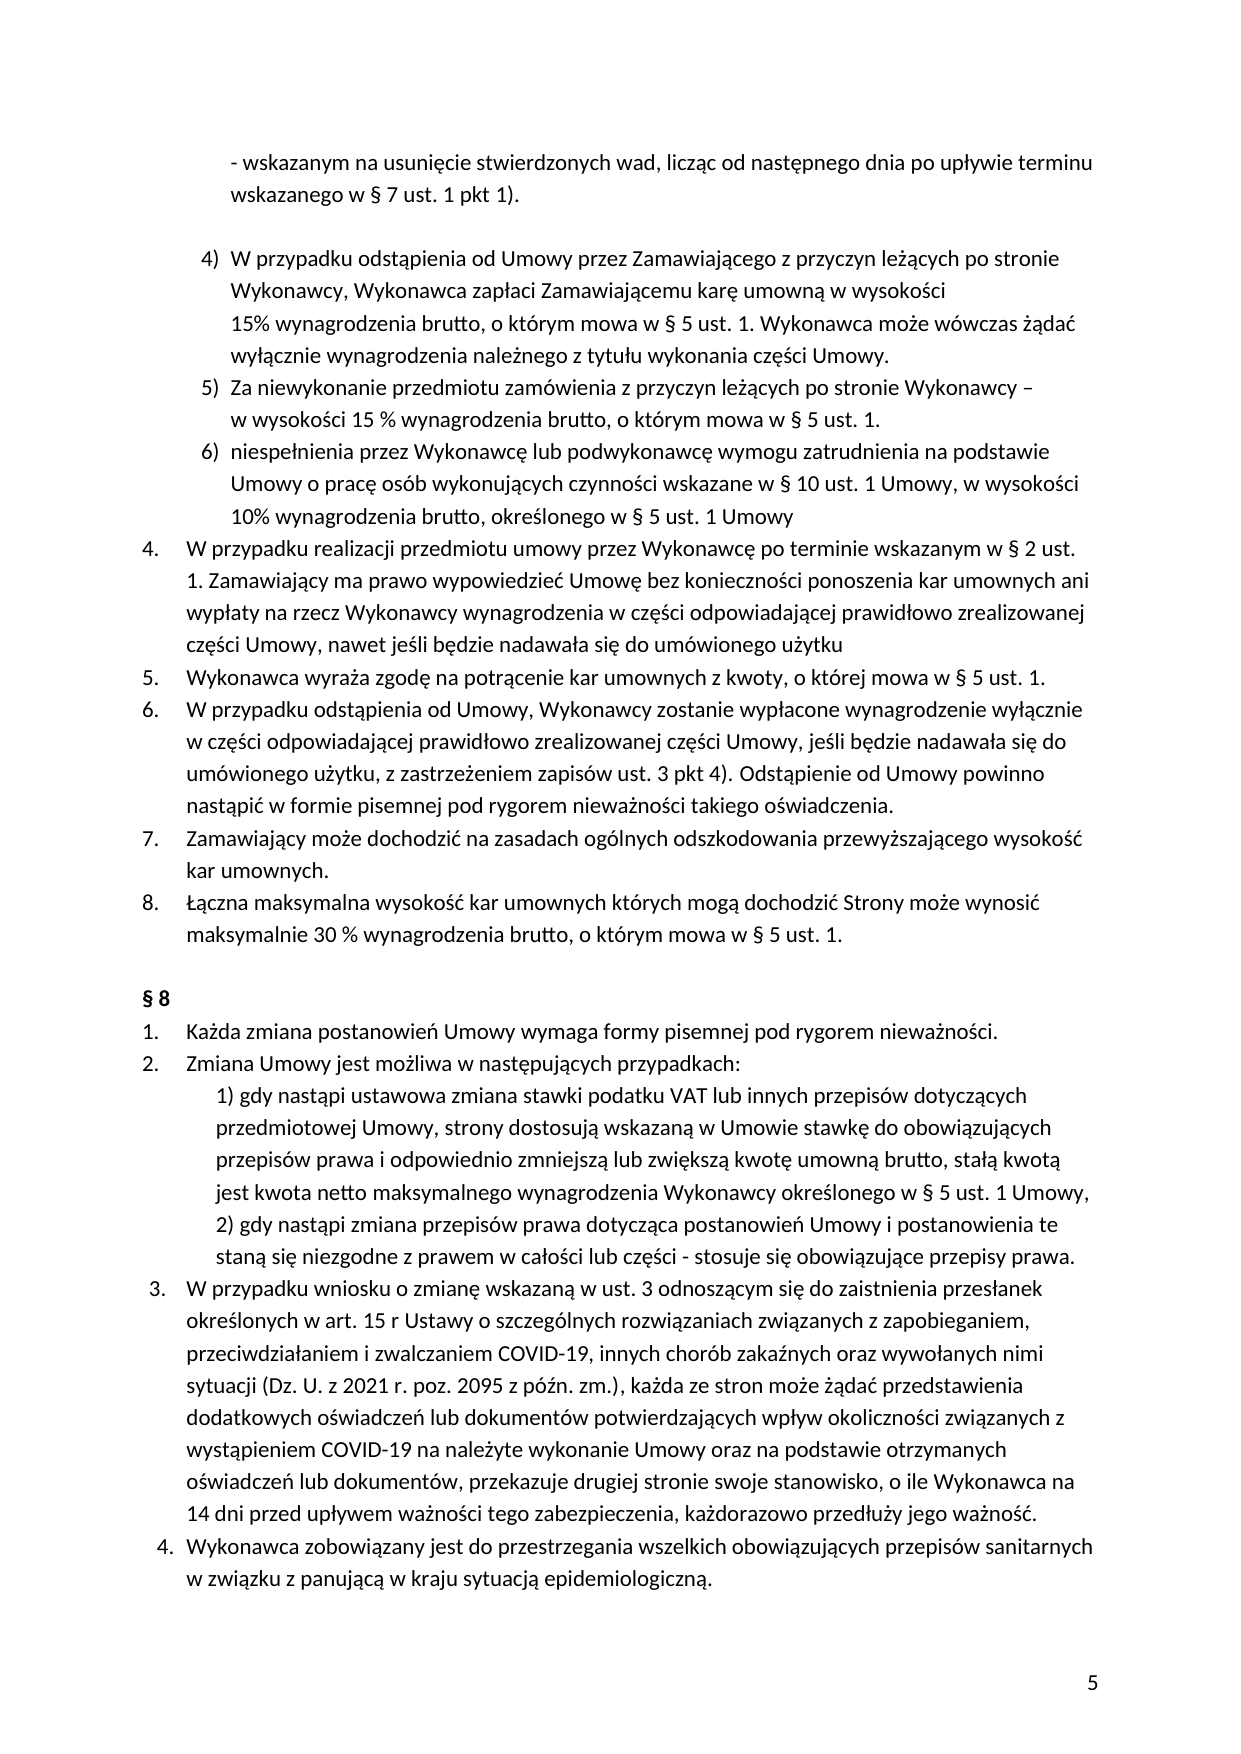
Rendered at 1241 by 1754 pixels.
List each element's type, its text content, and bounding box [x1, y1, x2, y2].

text - wskazanym na usunięcie stwierdzonych wad, licząc od następnego dnia po upływie terminu wskazanego w § 7 ust. 1 pkt 1). [230, 148, 1098, 240]
list W przypadku wniosku o zmianę wskazaną w ust. 3 odnoszącym się do zaistnienia przesłanek określonych w art. 15 r Ustawy o szczególnych rozwiązaniach związanych z zapobieganiem, przeciwdziałaniem i zwalczaniem COVID-19, innych chorób zakaźnych oraz wywołanych nimi sytuacji (Dz. U. z 2021 r. poz. 2095 z późn. zm.), każda ze stron może żądać przedstawienia dodatkowych oświadczeń lub dokumentów potwierdzających wpływ okoliczności związanych z wystąpieniem COVID-19 na należyte wykonanie Umowy oraz na podstawie otrzymanych oświadczeń lub dokumentów, przekazuje drugiej stronie swoje stanowisko, o ile Wykonawca na 14 dni przed upływem ważności tego zabezpieczenia, każdorazowo przedłuży jego ważność. [149, 1274, 1098, 1528]
text § 8 [142, 984, 1098, 1013]
list Za niewykonanie przedmiotu zamówienia z przyczyn leżących po stronie Wykonawcy – w wysokości 15 % wynagrodzenia brutto, o którym mowa w § 5 ust. 1. [201, 373, 1098, 433]
list niespełnienia przez Wykonawcę lub podwykonawcę wymogu zatrudnienia na podstawie Umowy o pracę osób wykonujących czynności wskazane w § 10 ust. 1 Umowy, w wysokości 10% wynagrodzenia brutto, określonego w § 5 ust. 1 Umowy [201, 437, 1098, 530]
text 2) gdy nastąpi zmiana przepisów prawa dotycząca postanowień Umowy i postanowienia te staną się niezgodne z prawem w całości lub części - stosuje się obowiązujące przepisy prawa. [216, 1210, 1098, 1270]
list Wykonawca wyraża zgodę na potrącenie kar umownych z kwoty, o której mowa w § 5 ust. 1. [142, 663, 1098, 691]
text 1) gdy nastąpi ustawowa zmiana stawki podatku VAT lub innych przepisów dotyczących przedmiotowej Umowy, strony dostosują wskazaną w Umowie stawkę do obowiązujących przepisów prawa i odpowiednio zmniejszą lub zwiększą kwotę umowną brutto, stałą kwotą jest kwota netto maksymalnego wynagrodzenia Wykonawcy określonego w § 5 ust. 1 Umowy, [216, 1081, 1098, 1206]
list Wykonawca zobowiązany jest do przestrzegania wszelkich obowiązujących przepisów sanitarnych w związku z panującą w kraju sytuacją epidemiologiczną. [157, 1532, 1098, 1592]
list W przypadku odstąpienia od Umowy, Wykonawcy zostanie wypłacone wynagrodzenie wyłącznie w części odpowiadającej prawidłowo zrealizowanej części Umowy, jeśli będzie nadawała się do umówionego użytku, z zastrzeżeniem zapisów ust. 3 pkt 4). Odstąpienie od Umowy powinno nastąpić w formie pisemnej pod rygorem nieważności takiego oświadczenia. [142, 695, 1098, 819]
list W przypadku realizacji przedmiotu umowy przez Wykonawcę po terminie wskazanym w § 2 ust. 1. Zamawiający ma prawo wypowiedzieć Umowę bez konieczności ponoszenia kar umownych ani wypłaty na rzecz Wykonawcy wynagrodzenia w części odpowiadającej prawidłowo zrealizowanej części Umowy, nawet jeśli będzie nadawała się do umówionego użytku [142, 534, 1098, 658]
list Zamawiający może dochodzić na zasadach ogólnych odszkodowania przewyższającego wysokość kar umownych. [142, 824, 1098, 884]
list Łączna maksymalna wysokość kar umownych których mogą dochodzić Strony może wynosić maksymalnie 30 % wynagrodzenia brutto, o którym mowa w § 5 ust. 1. [142, 888, 1098, 948]
list Zmiana Umowy jest możliwa w następujących przypadkach: [142, 1049, 1098, 1077]
list Każda zmiana postanowień Umowy wymaga formy pisemnej pod rygorem nieważności. [142, 1017, 1098, 1045]
list W przypadku odstąpienia od Umowy przez Zamawiającego z przyczyn leżących po stronie Wykonawcy, Wykonawca zapłaci Zamawiającemu karę umowną w wysokości 15% wynagrodzenia brutto, o którym mowa w § 5 ust. 1. Wykonawca może wówczas żądać wyłącznie wynagrodzenia należnego z tytułu wykonania części Umowy. [201, 244, 1098, 369]
